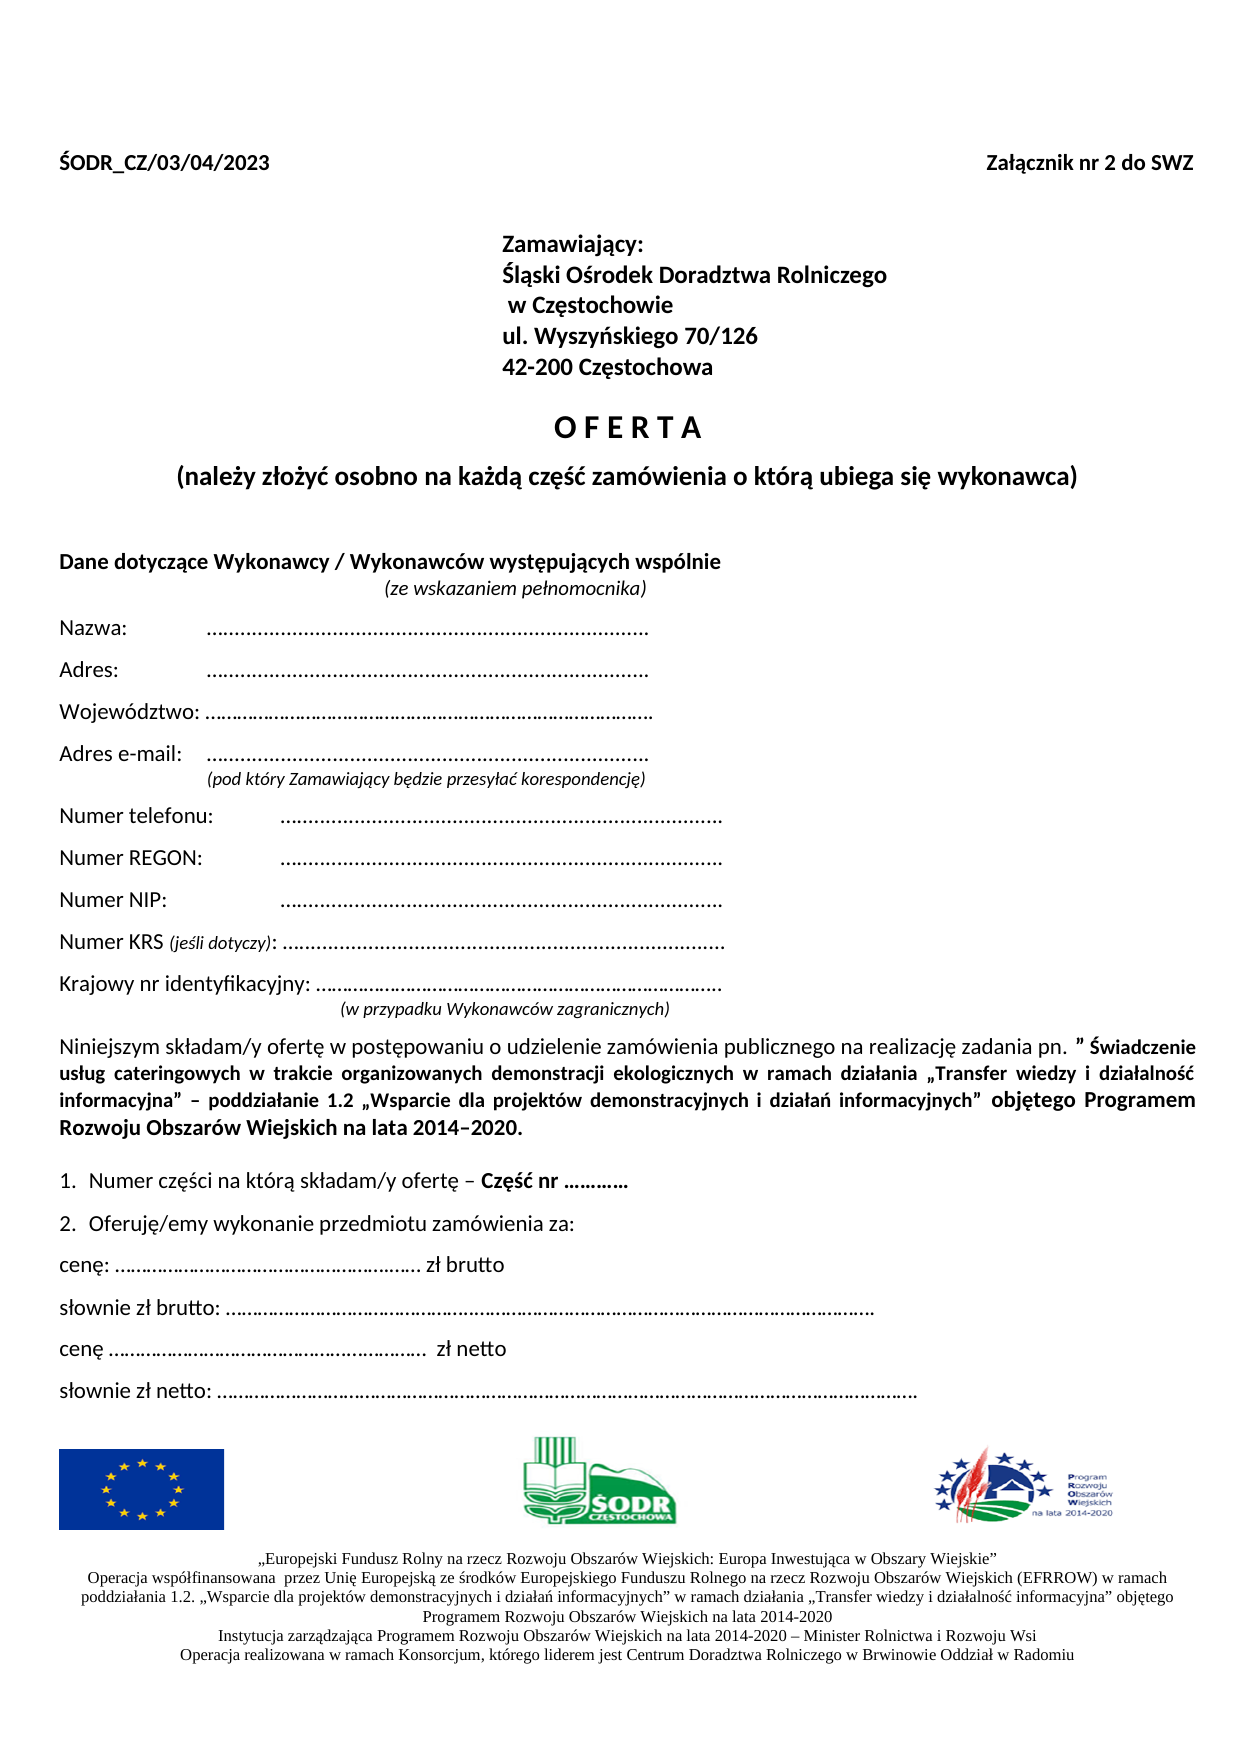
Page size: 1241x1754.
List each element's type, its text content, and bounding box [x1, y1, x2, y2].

picture [59, 1449, 225, 1530]
text Numer KRS (jeśli dotyczy): ….......................................................................... [59, 927, 1196, 955]
text (pod który Zamawiający będzie przesyłać korespondencję) [133, 767, 1196, 790]
list Oferuję/emy wykonanie przedmiotu zamówienia za: [59, 1209, 1196, 1237]
text Krajowy nr identyfikacyjny: ………………………………………………………………….. [59, 969, 1196, 997]
list Numer części na którą składam/y ofertę – Część nr ………… [59, 1167, 1196, 1195]
text Adres: ….......................................................................... [59, 655, 1196, 683]
text słownie zł brutto: ………………………………………..…………………………………………………………………. [59, 1293, 1196, 1321]
text (ze wskazaniem pełnomocnika) [354, 575, 1196, 600]
text Numer telefonu: ….......................................................................... [59, 801, 1196, 829]
text Nazwa: ….......................................................................... [59, 613, 1196, 641]
text (w przypadku Wykonawców zagranicznych) [266, 997, 1196, 1020]
text słownie zł netto: ……………………………………………………………………………………………………………………. [59, 1377, 1196, 1404]
text Numer NIP: ….......................................................................... [59, 885, 1196, 913]
text Województwo: …………………………………………………………………………. [59, 697, 1196, 725]
text Numer REGON: ….......................................................................... [59, 843, 1196, 871]
text cenę ………………………………………...………… zł netto [59, 1334, 1196, 1363]
text Niniejszym składam/y ofertę w postępowaniu o udzielenie zamówienia publicznego na realizację zadania pn. ” Świadczenie usług cateringowych w trakcie organizowanych demonstracji ekologicznych w ramach działania „Transfer wiedzy i działalność informacyjna” – poddziałanie 1.2 „Wsparcie dla projektów demonstracyjnych i działań informacyjnych” objętego Programem Rozwoju Obszarów Wiejskich na lata 2014–2020. [59, 1032, 1196, 1141]
text Śląski Ośrodek Doradztwa Rolniczego w Częstochowie ul. Wyszyńskiego 70/126 42-200 Częstochowa [502, 259, 1196, 381]
text ŚODR_CZ/03/04/2023 Załącznik nr 2 do SWZ [301, 148, 1196, 176]
text Zamawiający: [59, 229, 1196, 259]
text Dane dotyczące Wykonawcy / Wykonawców występujących wspólnie [59, 547, 1196, 575]
picture [925, 1440, 1127, 1530]
text O F E R T A [59, 406, 1196, 447]
text Adres e-mail: ….......................................................................... [59, 739, 1196, 767]
text cenę: …………………………………………….…… zł brutto [59, 1251, 1196, 1279]
picture [516, 1431, 688, 1530]
text (należy złożyć osobno na każdą część zamówienia o którą ubiega się wykonawca) [59, 459, 1196, 492]
